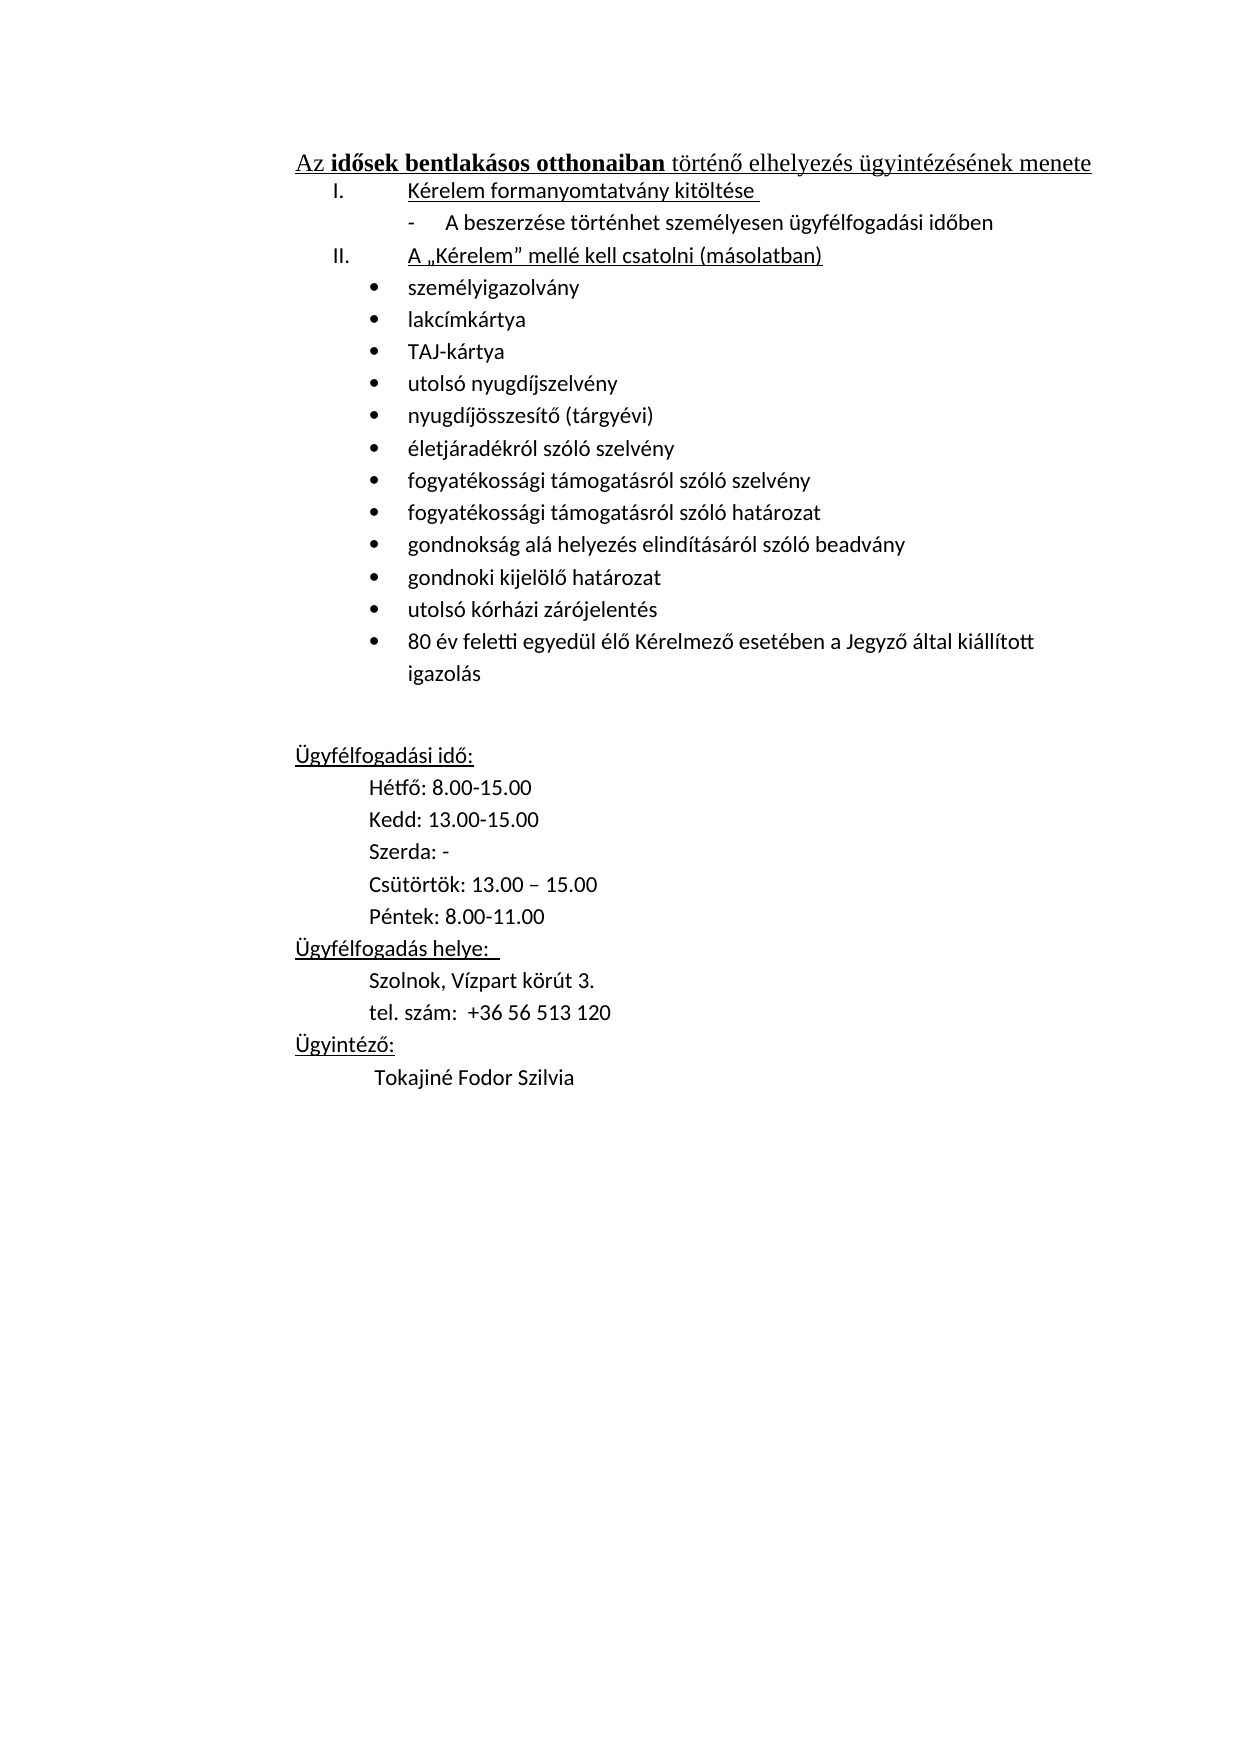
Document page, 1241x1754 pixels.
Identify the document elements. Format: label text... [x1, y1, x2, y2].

text Az idősek bentlakásos otthonaiban történő elhelyezés ügyintézésének menete [295, 148, 1093, 176]
list utolsó kórházi zárójelentés [370, 595, 1093, 623]
list A beszerzése történhet személyesen ügyfélfogadási időben [408, 208, 1093, 237]
list gondnokság alá helyezés elindításáról szóló beadvány [370, 530, 1093, 558]
list 80 év feletti egyedül élő Kérelmező esetében a Jegyző által kiállított igazolás [370, 627, 1093, 687]
list nyugdíjösszesítő (tárgyévi) [370, 402, 1093, 430]
list A „Kérelem” mellé kell csatolni (másolatban) [333, 241, 1093, 269]
text Szerda: - [369, 837, 1093, 866]
list fogyatékossági támogatásról szóló határozat [370, 498, 1093, 526]
list fogyatékossági támogatásról szóló szelvény [370, 466, 1093, 494]
text Csütörtök: 13.00 – 15.00 [369, 870, 1093, 898]
list személyigazolvány [370, 273, 1093, 301]
text Hétfő: 8.00-15.00 [369, 773, 1093, 801]
list TAJ-kártya [370, 337, 1093, 365]
list Kérelem formanyomtatvány kitöltése [333, 176, 1093, 204]
list életjáradékról szóló szelvény [370, 434, 1093, 462]
text Kedd: 13.00-15.00 [369, 805, 1093, 833]
list lakcímkártya [370, 305, 1093, 333]
list utolsó nyugdíjszelvény [370, 369, 1093, 397]
text Ügyfélfogadási idő: [295, 741, 1093, 769]
text Ügyintéző: [295, 1031, 1093, 1059]
text Ügyfélfogadás helye: [295, 934, 1093, 962]
list gondnoki kijelölő határozat [370, 563, 1093, 591]
text Szolnok, Vízpart körút 3. [369, 966, 1093, 994]
text Péntek: 8.00-11.00 [369, 902, 1093, 930]
text tel. szám: +36 56 513 120 [369, 998, 1093, 1026]
text Tokajiné Fodor Szilvia [369, 1063, 1093, 1091]
